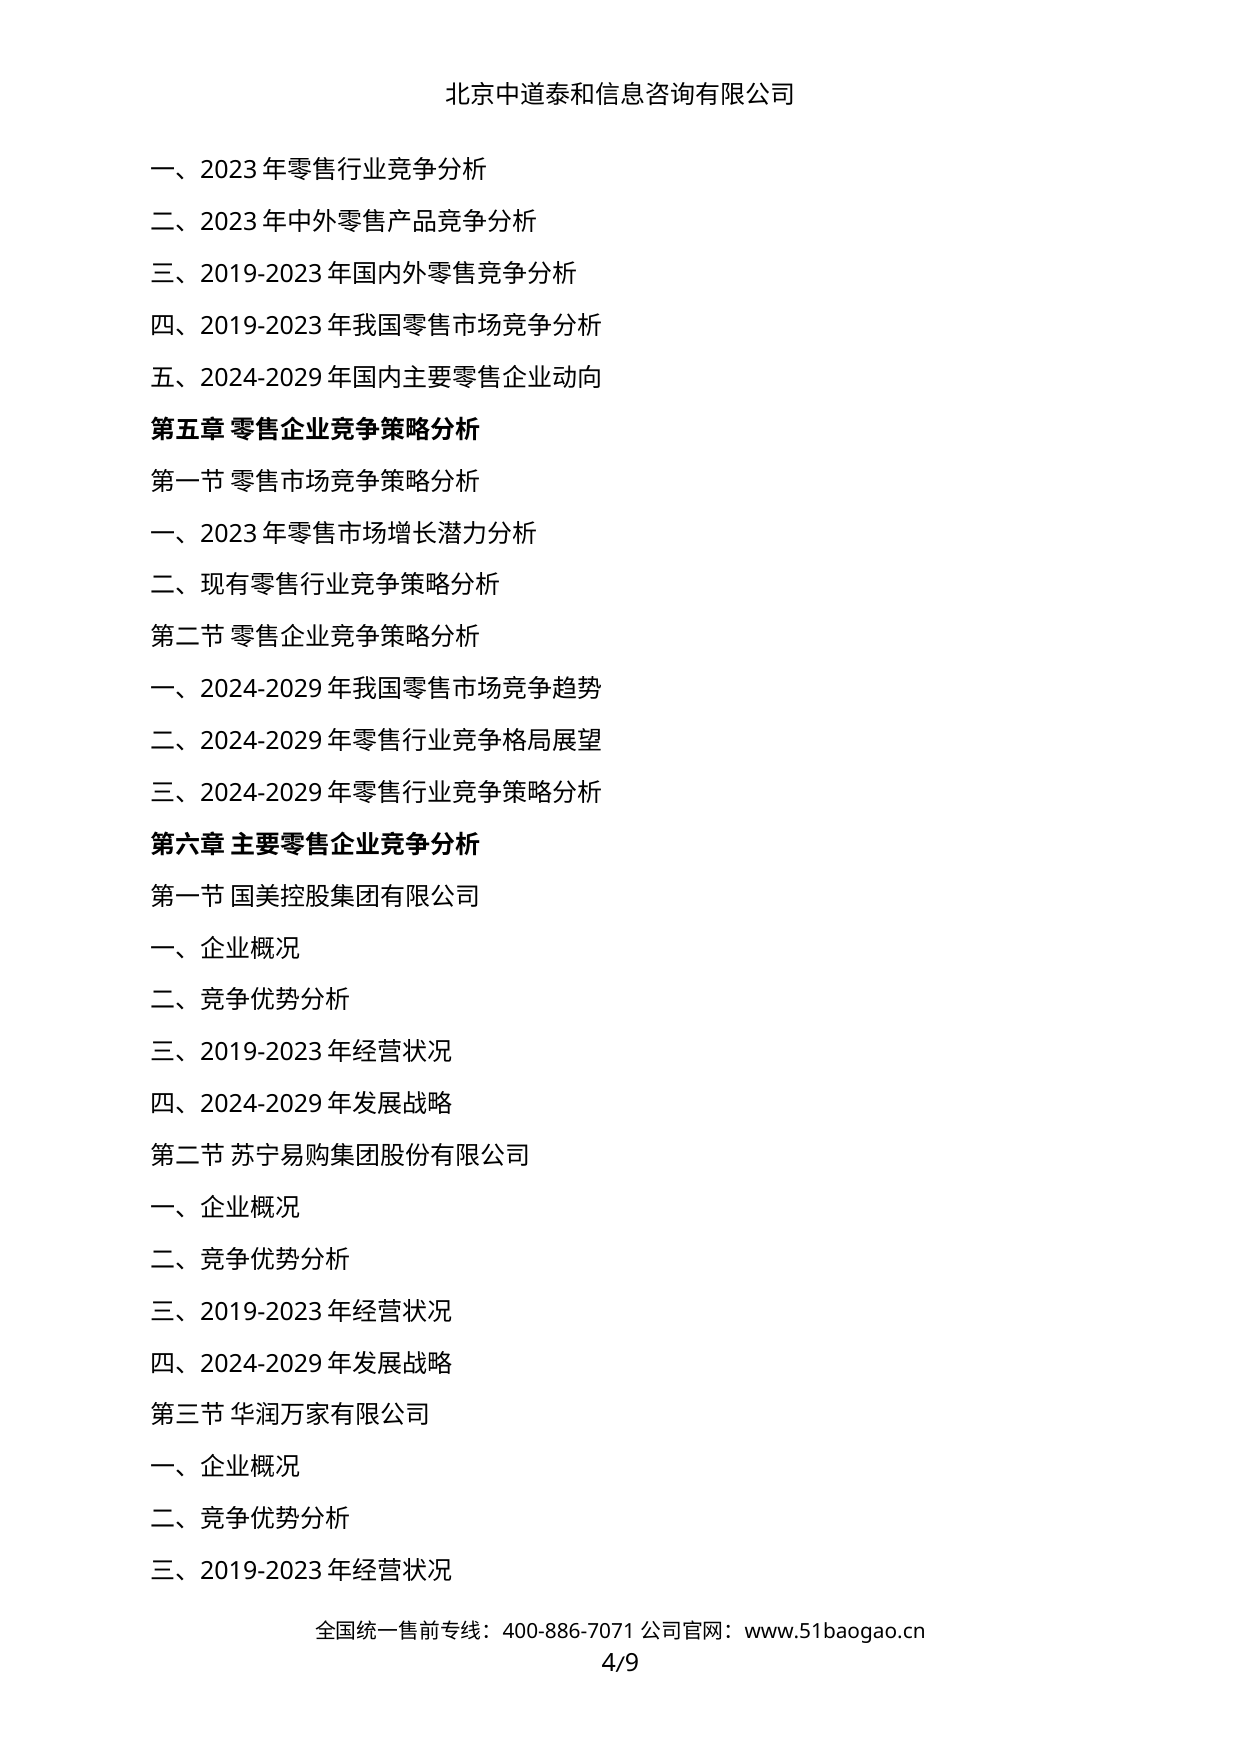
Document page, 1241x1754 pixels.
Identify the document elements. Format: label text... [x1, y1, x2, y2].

text 五、2024-2029年国内主要零售企业动向 [150, 357, 1090, 394]
text 三、2019-2023年经营状况 [150, 1032, 1090, 1068]
text 二、现有零售行业竞争策略分析 [150, 565, 1090, 601]
text 二、2024-2029年零售行业竞争格局展望 [150, 721, 1090, 757]
text 第二节 苏宁易购集团股份有限公司 [150, 1136, 1090, 1172]
text 四、2024-2029年发展战略 [150, 1084, 1090, 1120]
text 第一节 零售市场竞争策略分析 [150, 461, 1090, 497]
text 二、2023年中外零售产品竞争分析 [150, 202, 1090, 238]
text 第五章 零售企业竞争策略分析 [150, 409, 1090, 446]
text 三、2019-2023年国内外零售竞争分析 [150, 254, 1090, 290]
text 一、2024-2029年我国零售市场竞争趋势 [150, 669, 1090, 705]
text 第三节 华润万家有限公司 [150, 1395, 1090, 1431]
text 一、企业概况 [150, 1187, 1090, 1224]
text 四、2019-2023年我国零售市场竞争分析 [150, 306, 1090, 342]
text 一、企业概况 [150, 1447, 1090, 1483]
text 三、2019-2023年经营状况 [150, 1551, 1090, 1587]
text 第二节 零售企业竞争策略分析 [150, 617, 1090, 653]
text 三、2024-2029年零售行业竞争策略分析 [150, 772, 1090, 809]
text 二、竞争优势分析 [150, 980, 1090, 1016]
text 三、2019-2023年经营状况 [150, 1291, 1090, 1327]
text 二、竞争优势分析 [150, 1499, 1090, 1535]
text 第一节 国美控股集团有限公司 [150, 876, 1090, 912]
text 二、竞争优势分析 [150, 1239, 1090, 1276]
text 四、2024-2029年发展战略 [150, 1343, 1090, 1379]
text 一、企业概况 [150, 928, 1090, 964]
text 第六章 主要零售企业竞争分析 [150, 824, 1090, 861]
text 一、2023年零售行业竞争分析 [150, 150, 1090, 186]
text 一、2023年零售市场增长潜力分析 [150, 513, 1090, 549]
